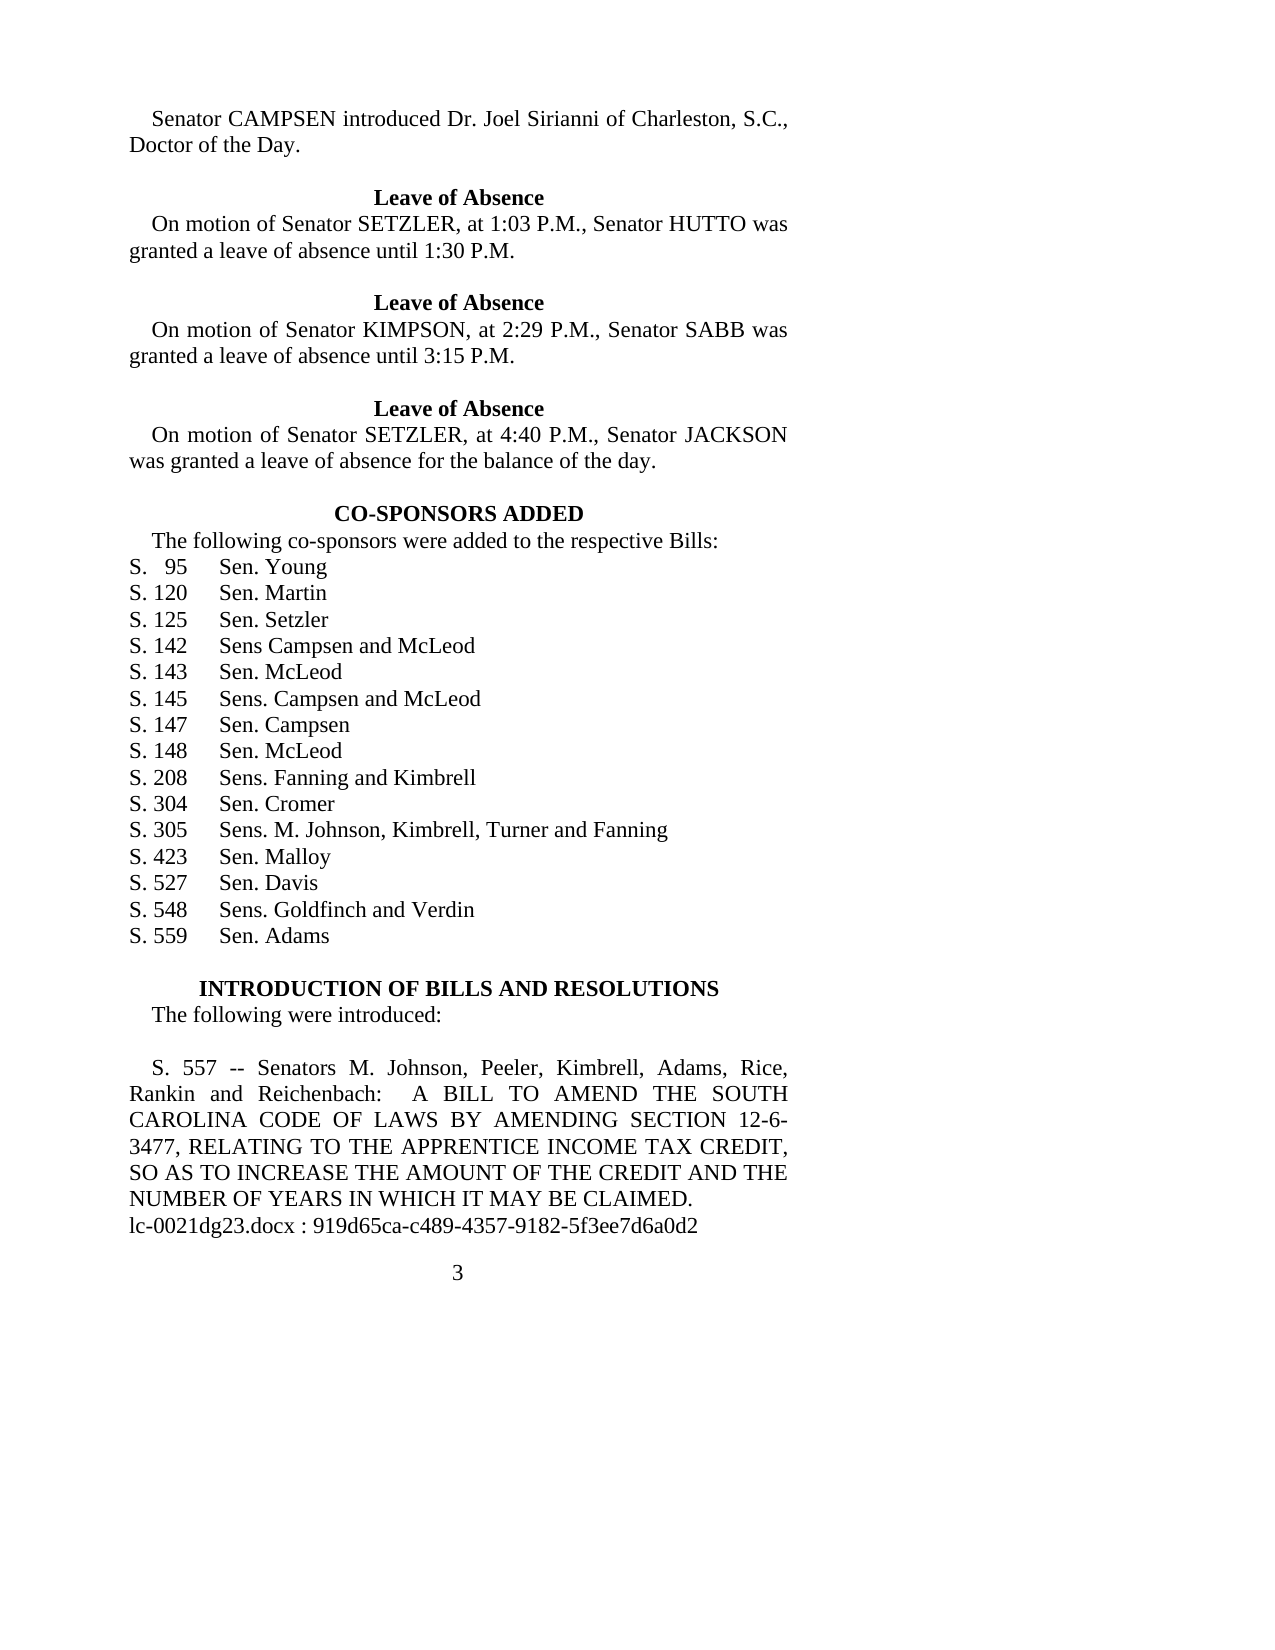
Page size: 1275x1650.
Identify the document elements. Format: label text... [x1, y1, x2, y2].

text S. 559 Sen. Adams [129, 922, 789, 948]
text S. 304 Sen. Cromer [129, 790, 789, 817]
text S. 145 Sens. Campsen and McLeod [129, 685, 789, 711]
text INTRODUCTION OF BILLS AND RESOLUTIONS [129, 975, 789, 1001]
text S. 527 Sen. Davis [129, 869, 789, 896]
text On motion of Senator KIMPSON, at 2:29 P.M., Senator SABB was granted a leave of absence until 3:15 P.M. [129, 316, 789, 368]
text The following were introduced: [129, 1001, 789, 1027]
text S. 548 Sens. Goldfinch and Verdin [129, 896, 789, 922]
text S. 120 Sen. Martin [129, 579, 789, 606]
text Leave of Absence [129, 395, 789, 421]
text The following co-sponsors were added to the respective Bills: [129, 527, 789, 553]
text S. 95 Sen. Young [129, 553, 789, 579]
text On motion of Senator SETZLER, at 1:03 P.M., Senator HUTTO was granted a leave of absence until 1:30 P.M. [129, 210, 789, 263]
text S. 423 Sen. Malloy [129, 843, 789, 869]
text lc-0021dg23.docx : 919d65ca-c489-4357-9182-5f3ee7d6a0d2 [129, 1212, 789, 1238]
text S. 125 Sen. Setzler [129, 606, 789, 632]
text S. 147 Sen. Campsen [129, 711, 789, 737]
text Leave of Absence [129, 289, 789, 316]
text S. 557 -- Senators M. Johnson, Peeler, Kimbrell, Adams, Rice, Rankin and Reichenbach: A BILL TO AMEND THE SOUTH CAROLINA CODE OF LAWS BY AMENDING SECTION 12-6-3477, RELATING TO THE APPRENTICE INCOME TAX CREDIT, SO AS TO INCREASE THE AMOUNT OF THE CREDIT AND THE NUMBER OF YEARS IN WHICH IT MAY BE CLAIMED. [129, 1054, 789, 1212]
text Senator CAMPSEN introduced Dr. Joel Sirianni of Charleston, S.C., Doctor of the Day. [129, 105, 789, 158]
text S. 142 Sens Campsen and McLeod [129, 632, 789, 658]
text S. 208 Sens. Fanning and Kimbrell [129, 764, 789, 790]
text S. 148 Sen. McLeod [129, 737, 789, 764]
text Leave of Absence [129, 184, 789, 210]
text S. 305 Sens. M. Johnson, Kimbrell, Turner and Fanning [129, 817, 789, 843]
text On motion of Senator SETZLER, at 4:40 P.M., Senator JACKSON was granted a leave of absence for the balance of the day. [129, 421, 789, 474]
text CO-SPONSORS ADDED [129, 500, 789, 527]
text S. 143 Sen. McLeod [129, 658, 789, 685]
